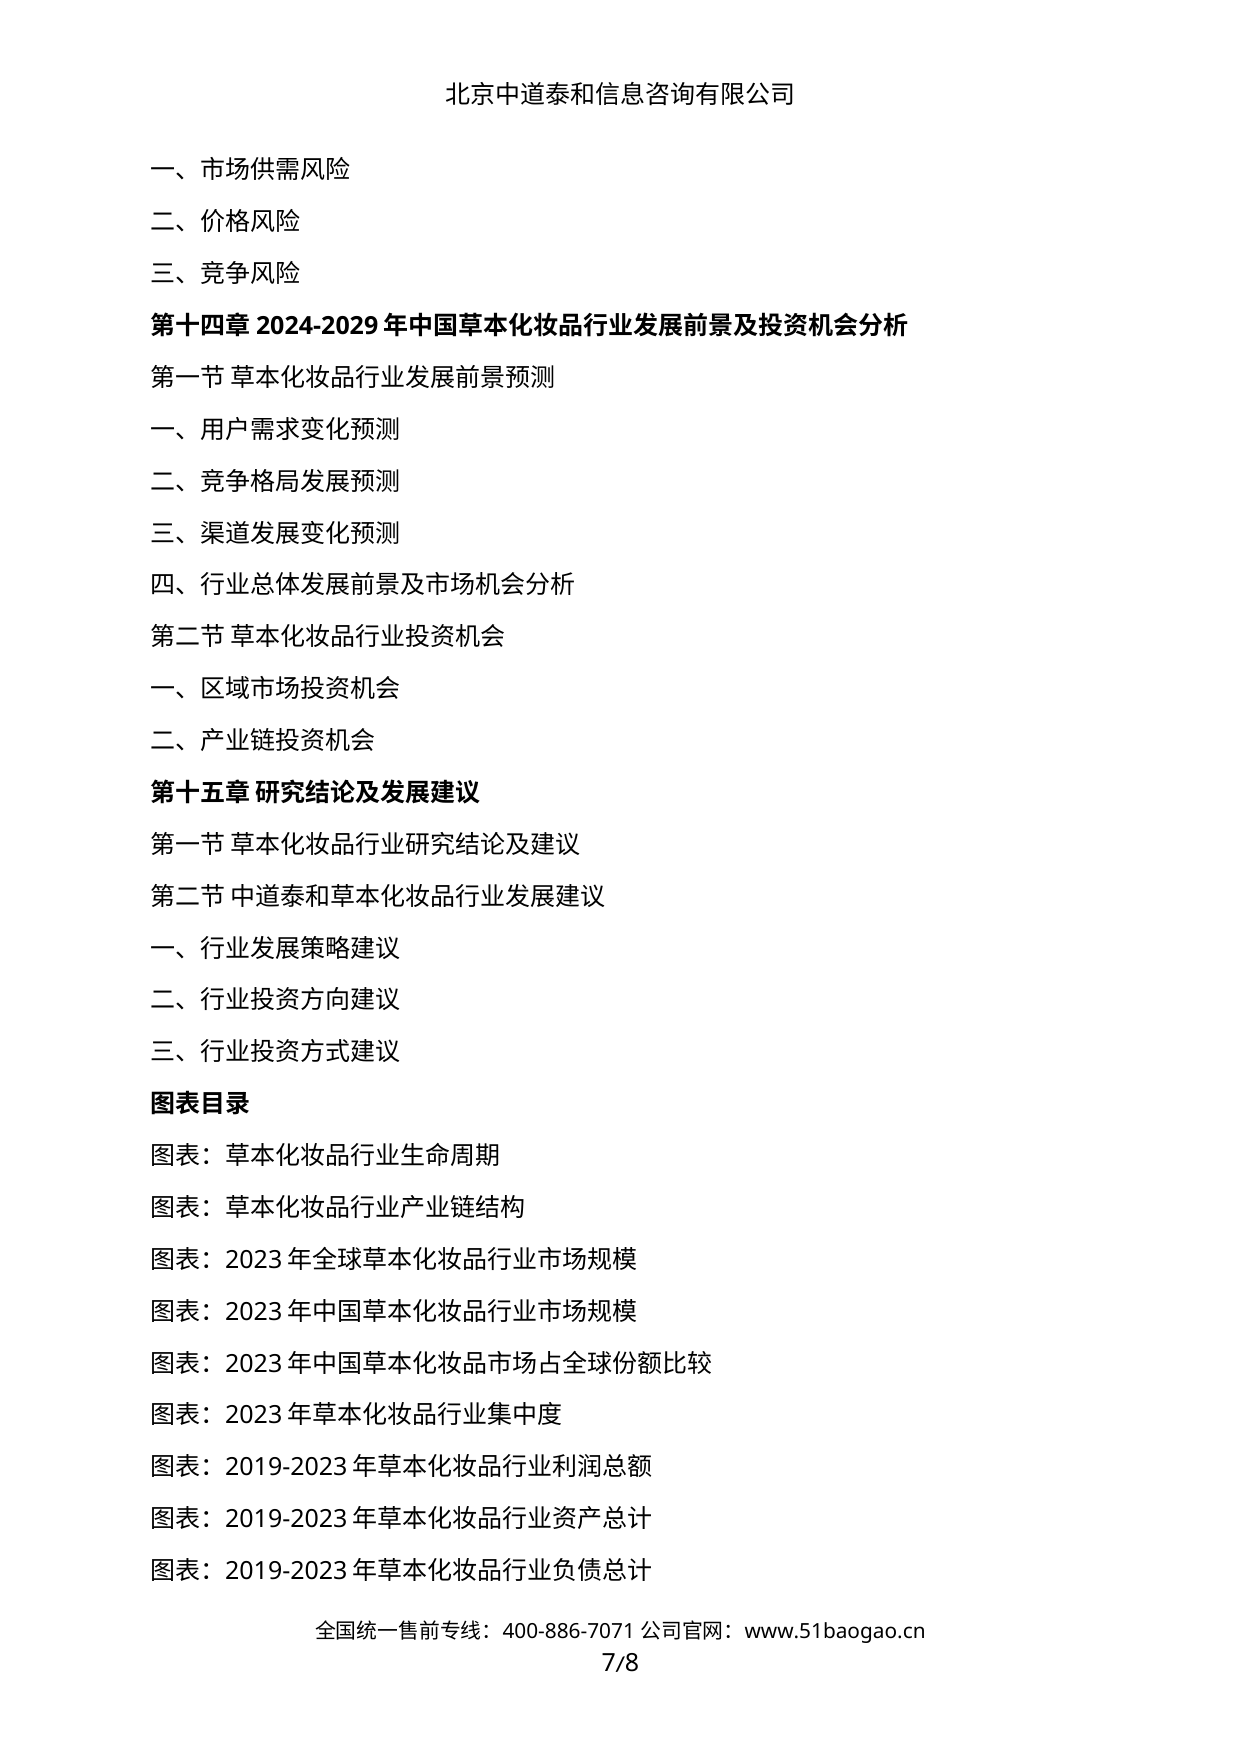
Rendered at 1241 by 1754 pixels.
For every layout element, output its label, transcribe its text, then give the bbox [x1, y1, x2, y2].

text 图表：2023年中国草本化妆品市场占全球份额比较 [150, 1343, 1090, 1379]
text 一、市场供需风险 [150, 150, 1090, 186]
text 一、用户需求变化预测 [150, 409, 1090, 446]
text 三、渠道发展变化预测 [150, 513, 1090, 549]
text 图表：2019-2023年草本化妆品行业负债总计 [150, 1551, 1090, 1587]
text 图表：2023年全球草本化妆品行业市场规模 [150, 1239, 1090, 1276]
text 图表：2023年中国草本化妆品行业市场规模 [150, 1291, 1090, 1327]
text 二、行业投资方向建议 [150, 980, 1090, 1016]
text 二、价格风险 [150, 202, 1090, 238]
text 图表：2019-2023年草本化妆品行业利润总额 [150, 1447, 1090, 1483]
text 第一节 草本化妆品行业发展前景预测 [150, 357, 1090, 394]
text 图表：2019-2023年草本化妆品行业资产总计 [150, 1499, 1090, 1535]
text 三、竞争风险 [150, 254, 1090, 290]
text 图表：2023年草本化妆品行业集中度 [150, 1395, 1090, 1431]
text 第十四章 2024-2029年中国草本化妆品行业发展前景及投资机会分析 [150, 306, 1090, 342]
text 图表：草本化妆品行业产业链结构 [150, 1187, 1090, 1224]
text 三、行业投资方式建议 [150, 1032, 1090, 1068]
text 图表目录 [150, 1084, 1090, 1120]
text 第十五章 研究结论及发展建议 [150, 772, 1090, 809]
text 一、区域市场投资机会 [150, 669, 1090, 705]
text 四、行业总体发展前景及市场机会分析 [150, 565, 1090, 601]
text 一、行业发展策略建议 [150, 928, 1090, 964]
text 图表：草本化妆品行业生命周期 [150, 1136, 1090, 1172]
text 第一节 草本化妆品行业研究结论及建议 [150, 824, 1090, 861]
text 第二节 中道泰和草本化妆品行业发展建议 [150, 876, 1090, 912]
text 二、产业链投资机会 [150, 721, 1090, 757]
text 二、竞争格局发展预测 [150, 461, 1090, 497]
text 第二节 草本化妆品行业投资机会 [150, 617, 1090, 653]
